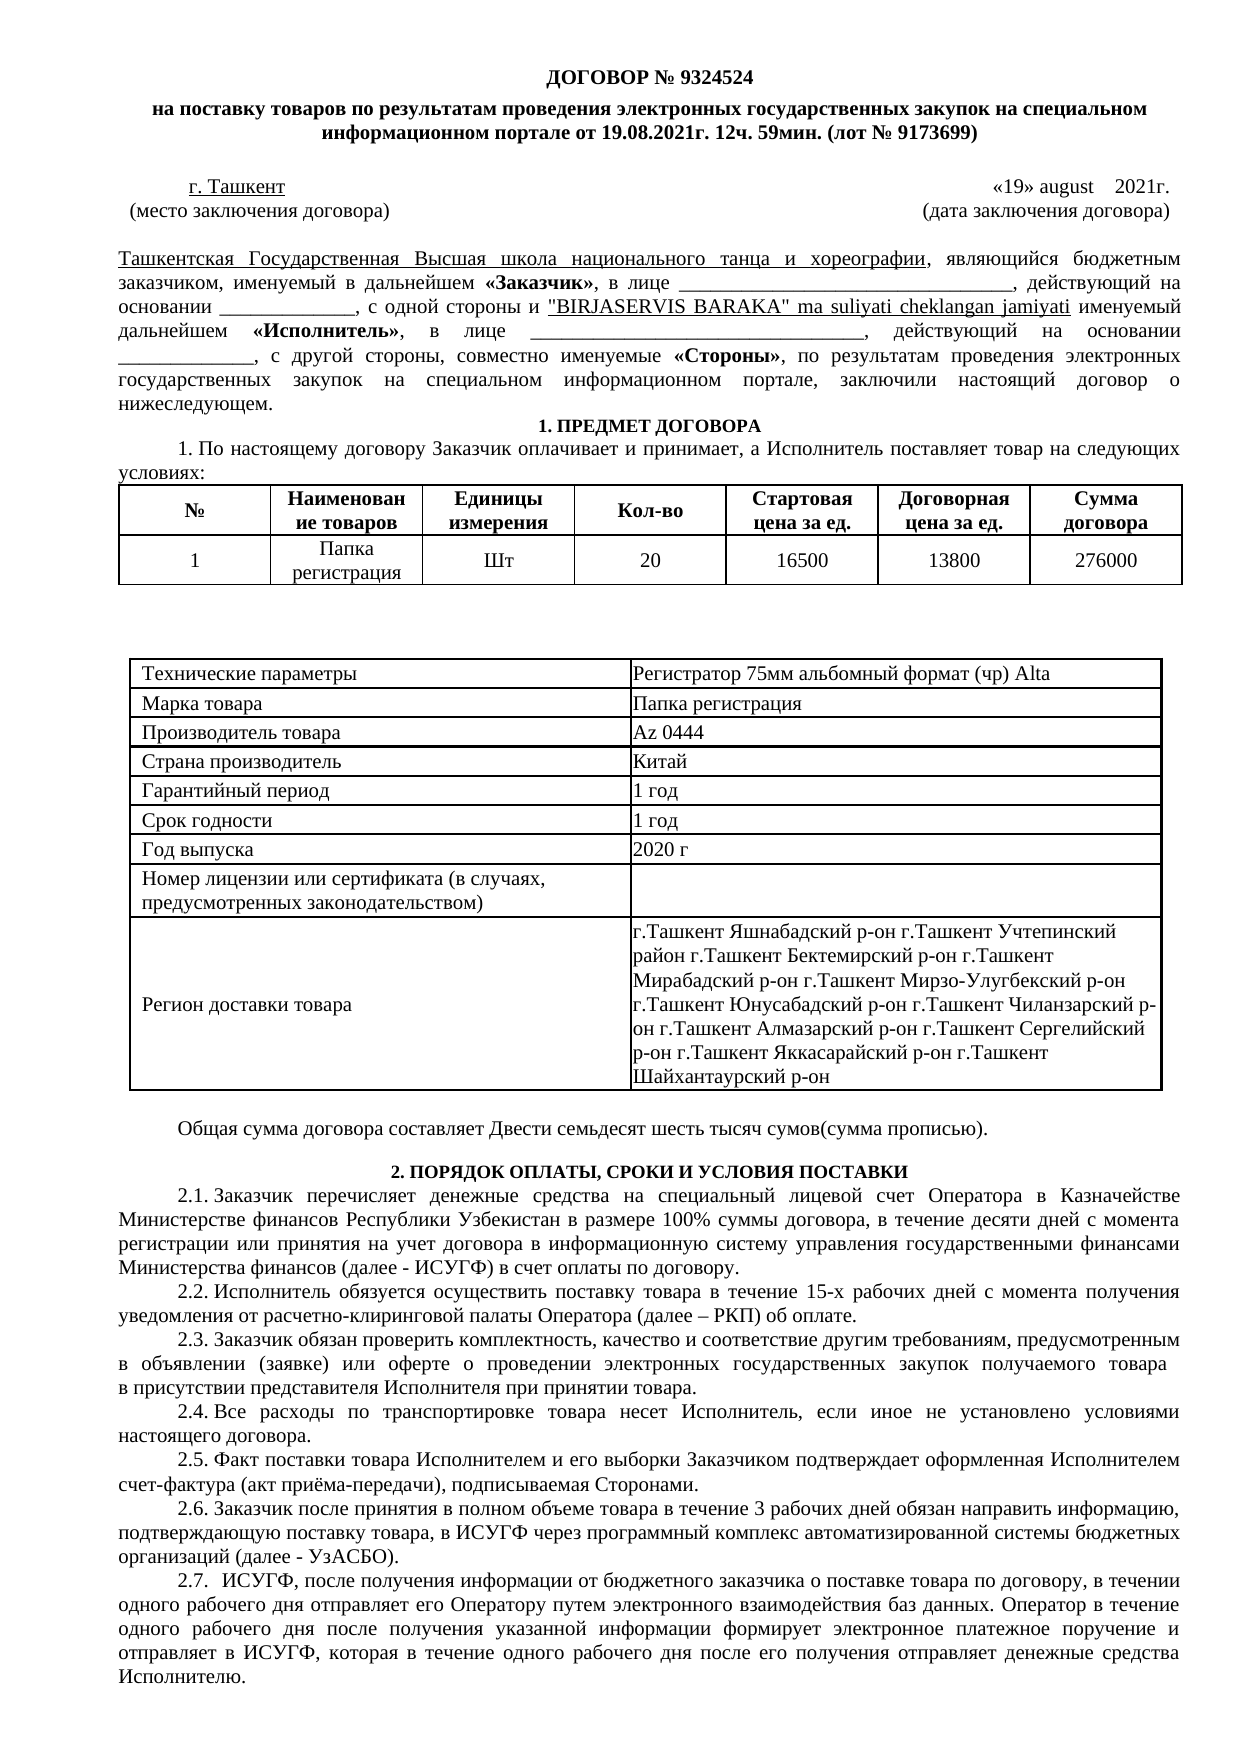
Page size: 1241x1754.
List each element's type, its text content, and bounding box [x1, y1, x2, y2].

table_header Договорная цена за ед. [879, 486, 1029, 534]
table_header г. Ташкент (место заключения договора) [118, 174, 648, 222]
table_cell Марка товара [131, 689, 630, 716]
table_cell 1 год [632, 777, 1160, 804]
table_cell Шт [423, 536, 574, 584]
table_cell Год выпуска [131, 835, 630, 862]
table_cell Производитель товара [131, 718, 630, 745]
table_cell г.Ташкент Яшнабадский р-он г.Ташкент Учтепинский район г.Ташкент Бектемирский р-он г.Ташкент Мирабадский р-он г.Ташкент Мирзо-Улугбекский р-он г.Ташкент Юнусабадский р-он г.Ташкент Чиланзарский р-он г.Ташкент Алмазарский р-он г.Ташкент Сергелийский р-он г.Ташкент Яккасарайский р-он г.Ташкент Шайхантаурский р-он [632, 918, 1160, 1089]
table_cell 1 [120, 536, 270, 584]
table_cell Китай [632, 748, 1160, 774]
list Общая сумма договора составляет Двести семьдесят шесть тысяч сумов(сумма прописью). [118, 1116, 1181, 1139]
table_cell Номер лицензии или сертификата (в случаях, предусмотренных законодательством) [131, 865, 630, 916]
table_cell Регион доставки товара [131, 918, 630, 1089]
title ДОГОВОР № 9324524 [118, 65, 1181, 89]
table_header Регистратор 75мм альбомный формат (чр) Alta [632, 660, 1160, 687]
subtitle 2.1. Заказчик перечисляет денежные средства на специальный лицевой счет Оператора в Казначействе Министерстве финансов Республики Узбекистан в размере 100% суммы договора, в течение десяти дней с момента регистрации или принятия на учет договора в информационную систему управления государственными финансами Министерства финансов (далее - ИСУГФ) в счет оплаты по договору. [118, 1183, 1181, 1279]
table_header Единицы измерения [423, 486, 574, 534]
table_header Кол-во [575, 486, 725, 534]
list 2.4. Все расходы по транспортировке товара несет Исполнитель, если иное не установлено условиями настоящего договора. [118, 1399, 1181, 1447]
subtitle 1. ПРЕДМЕТ ДОГОВОРА [118, 415, 1181, 436]
subtitle 2. ПОРЯДОК ОПЛАТЫ, СРОКИ И УСЛОВИЯ ПОСТАВКИ [118, 1161, 1181, 1183]
table_header Технические параметры [131, 660, 630, 687]
table_cell Папка регистрация [632, 689, 1160, 716]
table_cell 1 год [632, 806, 1160, 833]
table_cell Папка регистрация [271, 536, 422, 584]
table_cell 20 [575, 536, 725, 584]
table_header Наименование товаров [271, 486, 422, 534]
subtitle 2.2. Исполнитель обязуется осуществить поставку товара в течение 15-х рабочих дней с момента получения уведомления от расчетно-клиринговой палаты Оператора (далее – РКП) об оплате. [118, 1279, 1181, 1327]
table_cell 276000 [1031, 536, 1181, 584]
subtitle 2.3. Заказчик обязан проверить комплектность, качество и соответствие другим требованиям, предусмотренным в объявлении (заявке) или оферте о проведении электронных государственных закупок получаемого товара в присутствии представителя Исполнителя при принятии товара. [118, 1327, 1181, 1399]
table_cell Страна производитель [131, 748, 630, 774]
table_cell Срок годности [131, 806, 630, 833]
list 1. По настоящему договору Заказчик оплачивает и принимает, а Исполнитель поставляет товар на следующих условиях: [118, 436, 1181, 484]
table_header «19» august 2021г. (дата заключения договора) [648, 174, 1181, 222]
text Ташкентская Государственная Высшая школа национального танца и хореографии, являющийся бюджетным заказчиком, именуемый в дальнейшем «Заказчик», в лице ________________________________, действующий на основании _____________, с одной стороны и "BIRJASERVIS BARAKA" ma suliyati cheklangan jamiyati именуемый дальнейшем «Исполнитель», в лице ________________________________, действующий на основании _____________, с другой стороны, совместно именуемые «Стороны», по результатам проведения электронных государственных закупок на специальном информационном портале, заключили настоящий договор о нижеследующем. [118, 246, 1181, 415]
table_header № [120, 486, 270, 534]
list 2.6. Заказчик после принятия в полном объеме товара в течение 3 рабочих дней обязан направить информацию, подтверждающую поставку товара, в ИСУГФ через программный комплекс автоматизированной системы бюджетных организаций (далее - УзАСБО). [118, 1496, 1181, 1568]
table_cell 13800 [879, 536, 1029, 584]
title на поставку товаров по результатам проведения электронных государственных закупок на специальном информационном портале от 19.08.2021г. 12ч. 59мин. (лот № 9173699) [118, 96, 1181, 144]
table_header Стартовая цена за ед. [727, 486, 877, 534]
table_cell Гарантийный период [131, 777, 630, 804]
table_cell 16500 [727, 536, 877, 584]
list 2.7. ИСУГФ, после получения информации от бюджетного заказчика о поставке товара по договору, в течении одного рабочего дня отправляет его Оператору путем электронного взаимодействия баз данных. Оператор в течение одного рабочего дня после получения указанной информации формирует электронное платежное поручение и отправляет в ИСУГФ, которая в течение одного рабочего дня после его получения отправляет денежные средства Исполнителю. [118, 1568, 1181, 1688]
list 2.5. Факт поставки товара Исполнителем и его выборки Заказчиком подтверждает оформленная Исполнителем счет-фактура (акт приёма-передачи), подписываемая Сторонами. [118, 1447, 1181, 1496]
table_cell 2020 г [632, 835, 1160, 862]
table_header Сумма договора [1031, 486, 1181, 534]
table_cell Az 0444 [632, 718, 1160, 745]
table_cell [632, 865, 1160, 916]
